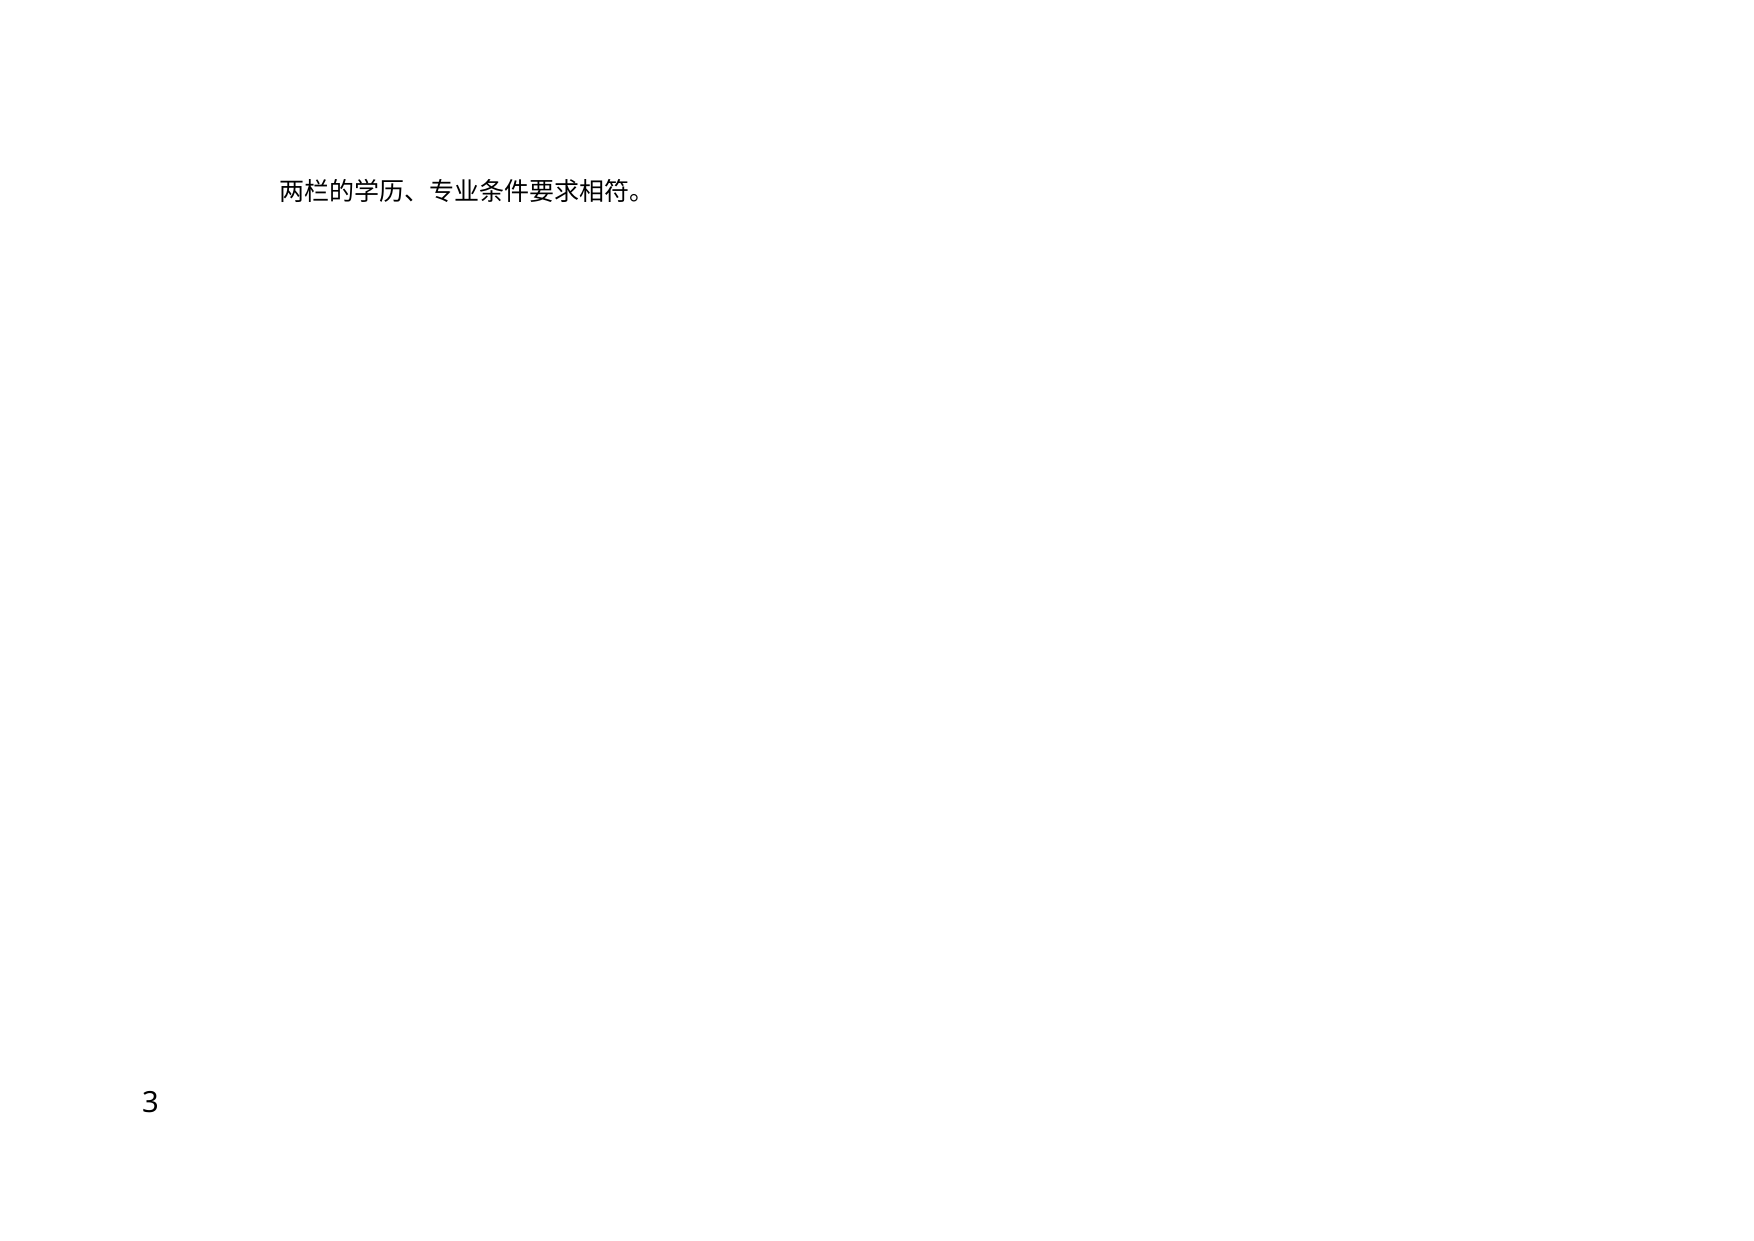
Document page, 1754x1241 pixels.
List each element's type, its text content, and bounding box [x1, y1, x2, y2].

text 两栏的学历、专业条件要求相符。 [142, 157, 1618, 222]
